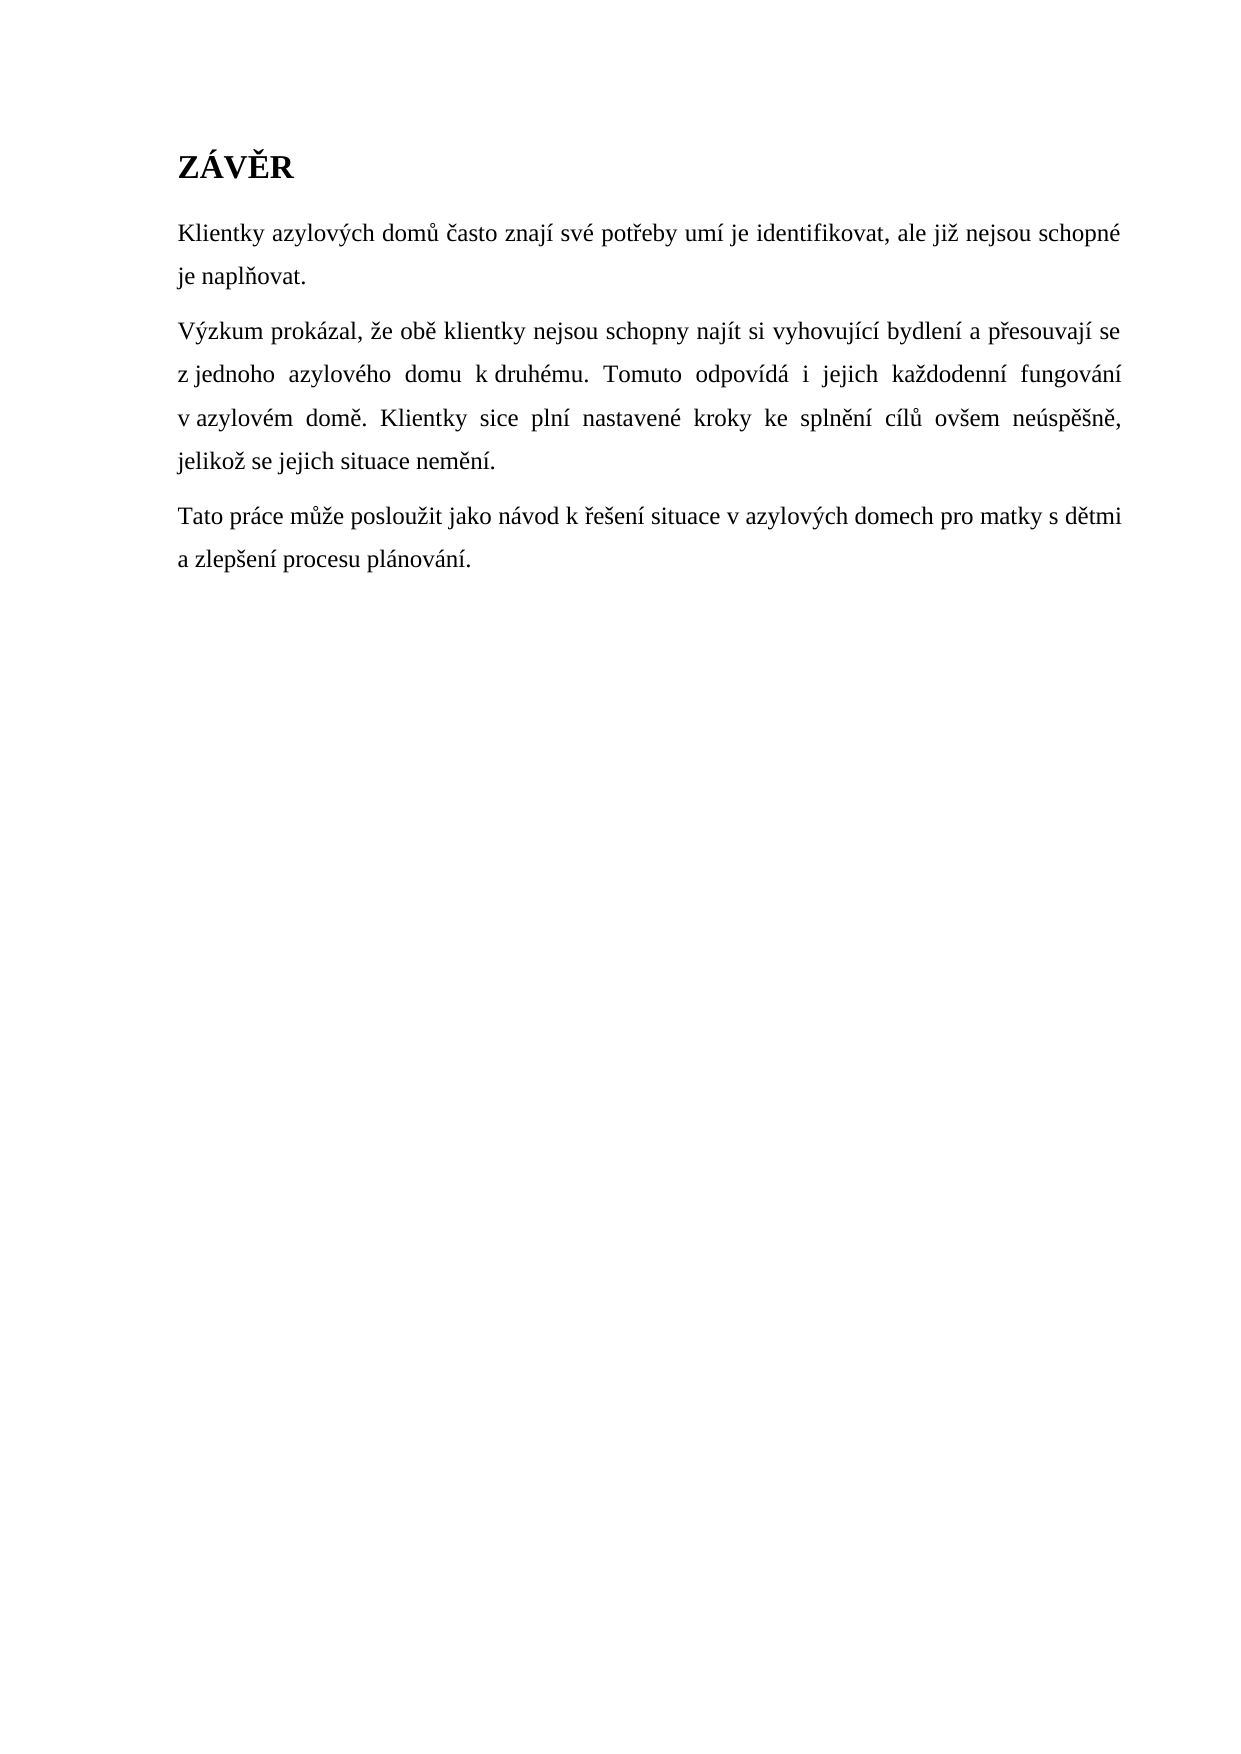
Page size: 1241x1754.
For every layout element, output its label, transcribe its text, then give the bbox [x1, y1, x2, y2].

subtitle Závěr [177, 148, 1122, 186]
text Klientky azylových domů často znají své potřeby umí je identifikovat, ale již nejsou schopné je naplňovat. [177, 218, 1122, 289]
text Výzkum prokázal, že obě klientky nejsou schopny najít si vyhovující bydlení a přesouvají se z jednoho azylového domu k druhému. Tomuto odpovídá i jejich každodenní fungování v azylovém domě. Klientky sice plní nastavené kroky ke splnění cílů ovšem neúspěšně, jelikož se jejich situace nemění. [177, 316, 1122, 474]
text Tato práce může posloužit jako návod k řešení situace v azylových domech pro matky s dětmi a zlepšení procesu plánování. [177, 501, 1122, 573]
